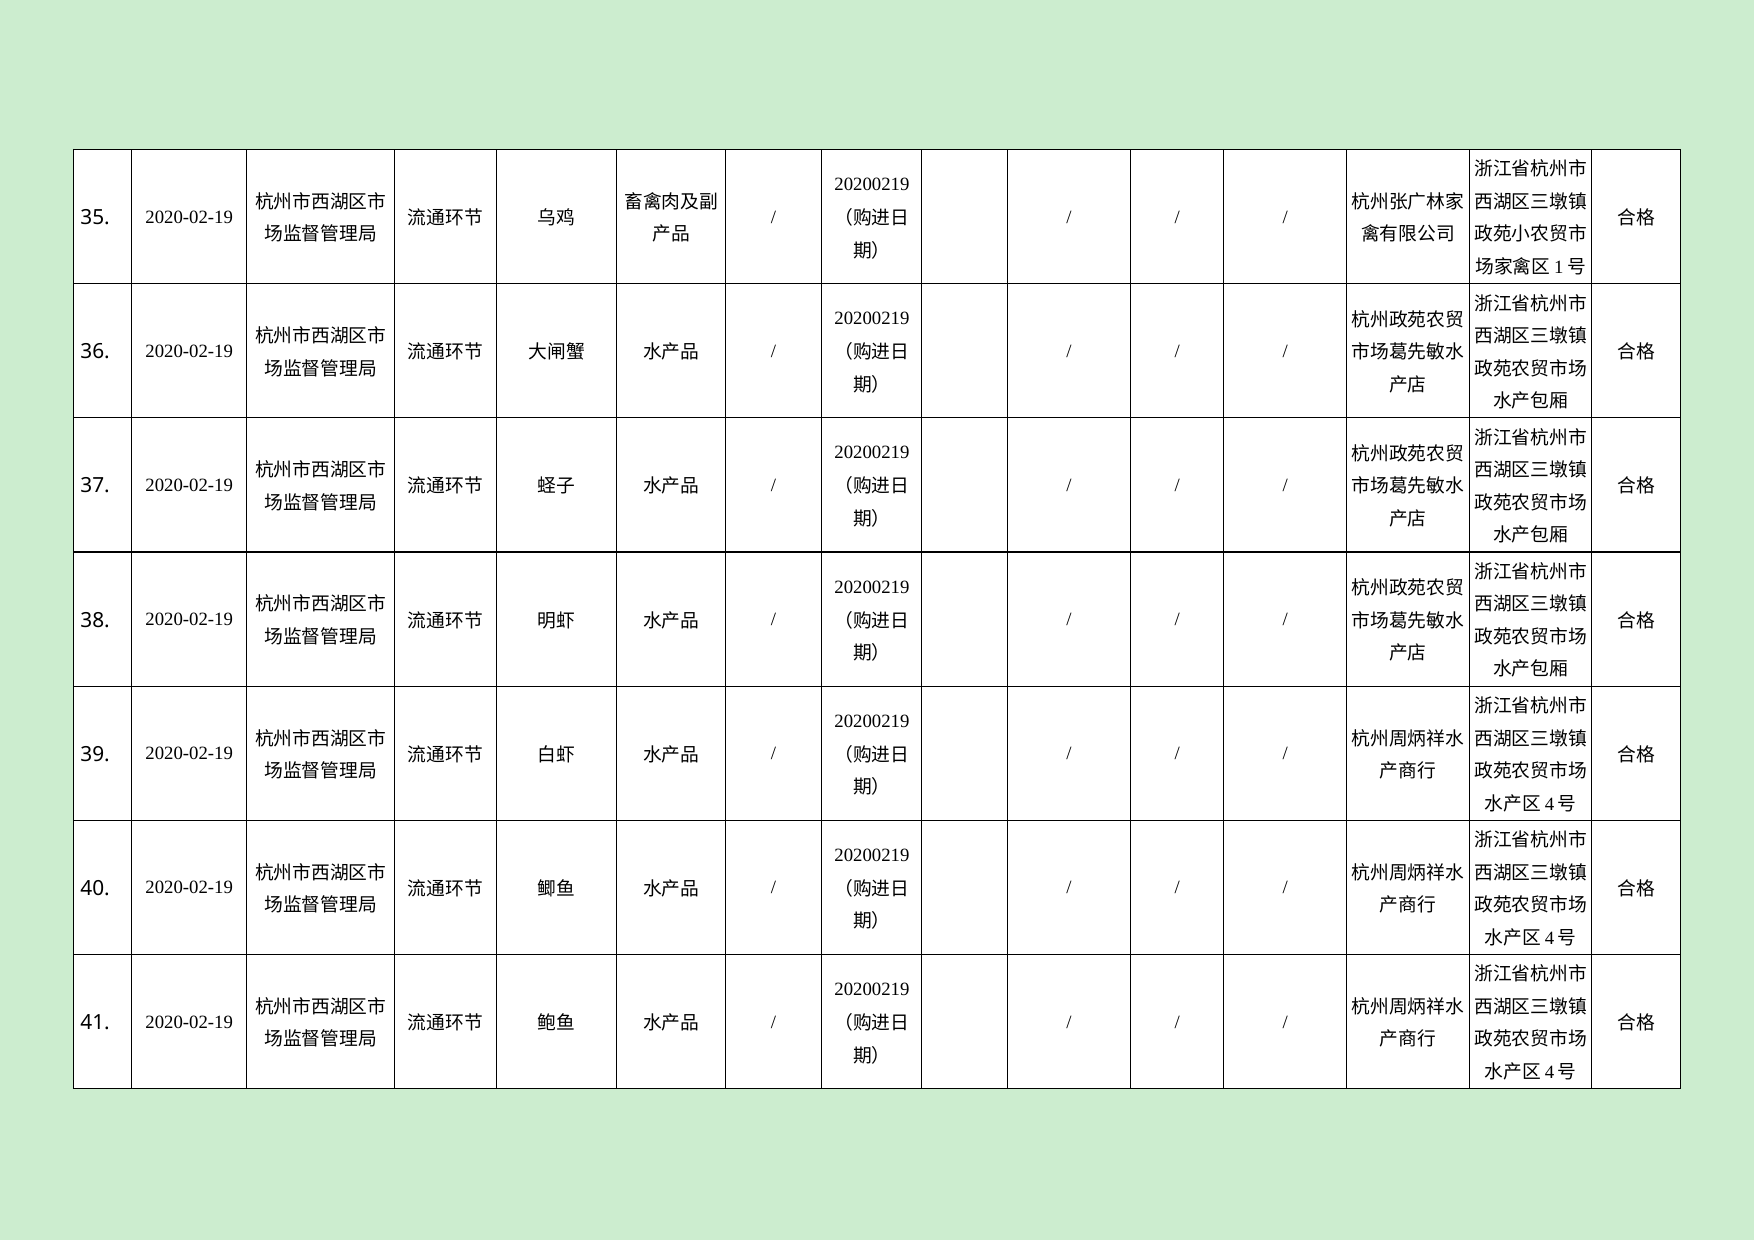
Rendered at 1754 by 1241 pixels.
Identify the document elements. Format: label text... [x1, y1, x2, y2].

table_cell [922, 284, 1007, 417]
table_cell [74, 284, 131, 417]
table_cell 20200219（购进日期） [822, 955, 921, 1088]
table_cell 流通环节 [395, 284, 496, 417]
table_cell / [726, 955, 821, 1088]
table_cell 合格 [1592, 284, 1680, 417]
table_cell 2020-02-19 [132, 418, 246, 551]
table_cell 20200219（购进日期） [822, 821, 921, 954]
table_cell / [1131, 687, 1223, 820]
table_cell 水产品 [617, 553, 725, 686]
table_cell 合格 [1592, 418, 1680, 551]
table_cell 畜禽肉及副产品 [617, 150, 725, 283]
table_cell 乌鸡 [497, 150, 616, 283]
table_cell / [1131, 553, 1223, 686]
table_cell 浙江省杭州市西湖区三墩镇政苑农贸市场水产包厢 [1470, 284, 1591, 417]
table_cell 杭州市西湖区市场监督管理局 [247, 284, 394, 417]
table_cell 2020-02-19 [132, 955, 246, 1088]
table_cell / [1224, 955, 1346, 1088]
table_cell / [726, 821, 821, 954]
table_cell [922, 687, 1007, 820]
table_cell 2020-02-19 [132, 553, 246, 686]
table_cell 白虾 [497, 687, 616, 820]
table_cell 2020-02-19 [132, 284, 246, 417]
table_cell / [1008, 418, 1130, 551]
table_cell 20200219（购进日期） [822, 418, 921, 551]
table_cell 浙江省杭州市西湖区三墩镇政苑农贸市场水产区4号 [1470, 687, 1591, 820]
table_cell 流通环节 [395, 821, 496, 954]
table_cell 20200219（购进日期） [822, 284, 921, 417]
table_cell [1470, 150, 1591, 283]
table_cell 大闸蟹 [497, 284, 616, 417]
table_cell 杭州市西湖区市场监督管理局 [247, 821, 394, 954]
table_cell 合格 [1592, 150, 1680, 283]
table_cell 水产品 [617, 418, 725, 551]
table_cell 流通环节 [395, 418, 496, 551]
table_cell 流通环节 [395, 955, 496, 1088]
table_cell [922, 418, 1007, 551]
table_cell 2020-02-19 [132, 687, 246, 820]
table_cell 20200219（购进日期） [822, 687, 921, 820]
table_cell 杭州周炳祥水产商行 [1347, 955, 1469, 1088]
table_cell / [1008, 821, 1130, 954]
table_cell 流通环节 [395, 687, 496, 820]
table_cell / [1224, 418, 1346, 551]
table_cell 2020-02-19 [132, 150, 246, 283]
table_cell / [726, 687, 821, 820]
table_cell 水产品 [617, 821, 725, 954]
table_cell / [726, 150, 821, 283]
table_cell 合格 [1592, 955, 1680, 1088]
table_cell 合格 [1592, 687, 1680, 820]
table_cell 鲫鱼 [497, 821, 616, 954]
table_cell / [1008, 553, 1130, 686]
table_cell / [1224, 821, 1346, 954]
table_cell / [1131, 955, 1223, 1088]
table_cell [74, 955, 131, 1088]
table_cell [74, 553, 131, 686]
table_cell [74, 150, 131, 283]
table_cell 杭州市西湖区市场监督管理局 [247, 687, 394, 820]
table_cell 明虾 [497, 553, 616, 686]
table_cell [74, 821, 131, 954]
table_cell [922, 553, 1007, 686]
table_cell 杭州市西湖区市场监督管理局 [247, 553, 394, 686]
table_cell 浙江省杭州市西湖区三墩镇政苑农贸市场水产包厢 [1470, 418, 1591, 551]
table_cell 杭州市西湖区市场监督管理局 [247, 418, 394, 551]
table_cell 杭州张广林家禽有限公司 [1347, 150, 1469, 283]
table_cell / [726, 284, 821, 417]
table_cell 20200219（购进日期） [822, 553, 921, 686]
table_cell 杭州周炳祥水产商行 [1347, 687, 1469, 820]
table_cell / [1131, 418, 1223, 551]
table_cell / [1131, 284, 1223, 417]
table_cell / [1131, 150, 1223, 283]
table_cell / [1224, 553, 1346, 686]
table_cell 流通环节 [395, 150, 496, 283]
table_cell 流通环节 [395, 553, 496, 686]
table_cell / [1008, 150, 1130, 283]
table_cell / [1224, 284, 1346, 417]
table_cell 杭州周炳祥水产商行 [1347, 821, 1469, 954]
table_cell [74, 418, 131, 551]
table_cell 杭州市西湖区市场监督管理局 [247, 150, 394, 283]
table_cell 杭州政苑农贸市场葛先敏水产店 [1347, 553, 1469, 686]
table_cell 杭州政苑农贸市场葛先敏水产店 [1347, 418, 1469, 551]
table_cell / [1224, 150, 1346, 283]
table_cell / [1008, 284, 1130, 417]
table_cell 2020-02-19 [132, 821, 246, 954]
table_cell [74, 687, 131, 820]
table_cell 水产品 [617, 955, 725, 1088]
table_cell [922, 821, 1007, 954]
table_cell 20200219（购进日期） [822, 150, 921, 283]
table_cell 浙江省杭州市西湖区三墩镇政苑农贸市场水产区4号 [1470, 821, 1591, 954]
table_cell / [1008, 955, 1130, 1088]
table_cell 水产品 [617, 284, 725, 417]
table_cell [1470, 955, 1591, 1088]
table_cell 杭州市西湖区市场监督管理局 [247, 955, 394, 1088]
table_cell 浙江省杭州市西湖区三墩镇政苑农贸市场水产包厢 [1470, 553, 1591, 686]
table_cell / [1224, 687, 1346, 820]
table_cell 鲍鱼 [497, 955, 616, 1088]
table_cell / [1008, 687, 1130, 820]
table_cell 杭州政苑农贸市场葛先敏水产店 [1347, 284, 1469, 417]
table_cell / [1131, 821, 1223, 954]
table_cell 合格 [1592, 553, 1680, 686]
table_cell 合格 [1592, 821, 1680, 954]
table_cell / [726, 553, 821, 686]
table_cell [922, 150, 1007, 283]
table_cell / [726, 418, 821, 551]
table_cell 蛏子 [497, 418, 616, 551]
table_cell [922, 955, 1007, 1088]
table_cell 水产品 [617, 687, 725, 820]
